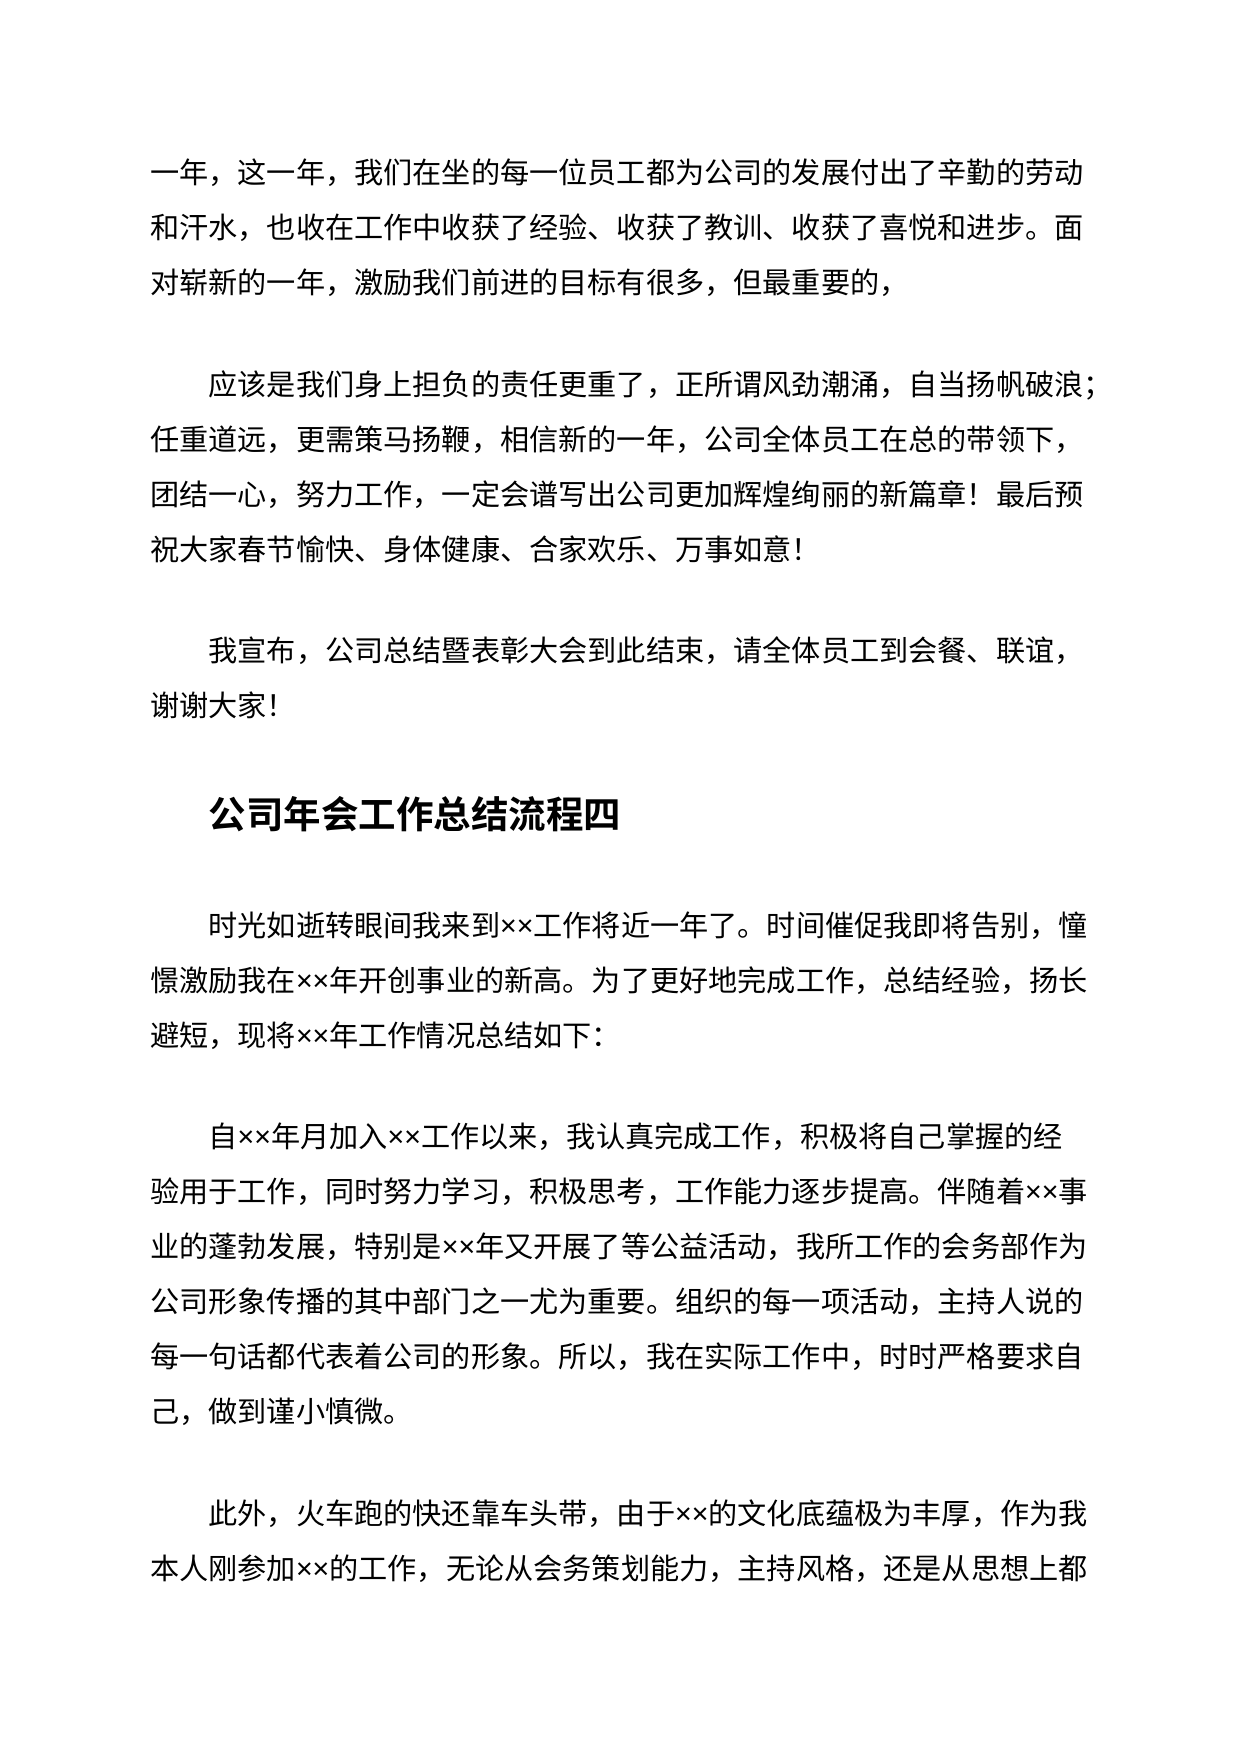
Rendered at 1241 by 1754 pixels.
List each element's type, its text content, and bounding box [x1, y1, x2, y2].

text 自××年月加入××工作以来，我认真完成工作，积极将自己掌握的经验用于工作，同时努力学习，积极思考，工作能力逐步提高。伴随着××事业的蓬勃发展，特别是××年又开展了等公益活动，我所工作的会务部作为公司形象传播的其中部门之一尤为重要。组织的每一项活动，主持人说的每一句话都代表着公司的形象。所以，我在实际工作中，时时严格要求自己，做到谨小慎微。 [150, 1114, 1090, 1431]
text 我宣布，公司总结暨表彰大会到此结束，请全体员工到会餐、联谊，谢谢大家！ [150, 628, 1090, 725]
text 时光如逝转眼间我来到××工作将近一年了。时间催促我即将告别，憧憬激励我在××年开创事业的新高。为了更好地完成工作，总结经验，扬长避短，现将××年工作情况总结如下： [150, 902, 1090, 1054]
text 公司年会工作总结流程四 [150, 785, 1090, 839]
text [150, 150, 1090, 302]
text 应该是我们身上担负的责任更重了，正所谓风劲潮涌，自当扬帆破浪；任重道远，更需策马扬鞭，相信新的一年，公司全体员工在总的带领下，团结一心，努力工作，一定会谱写出公司更加辉煌绚丽的新篇章！最后预祝大家春节愉快、身体健康、合家欢乐、万事如意！ [150, 362, 1090, 568]
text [150, 1491, 1090, 1588]
